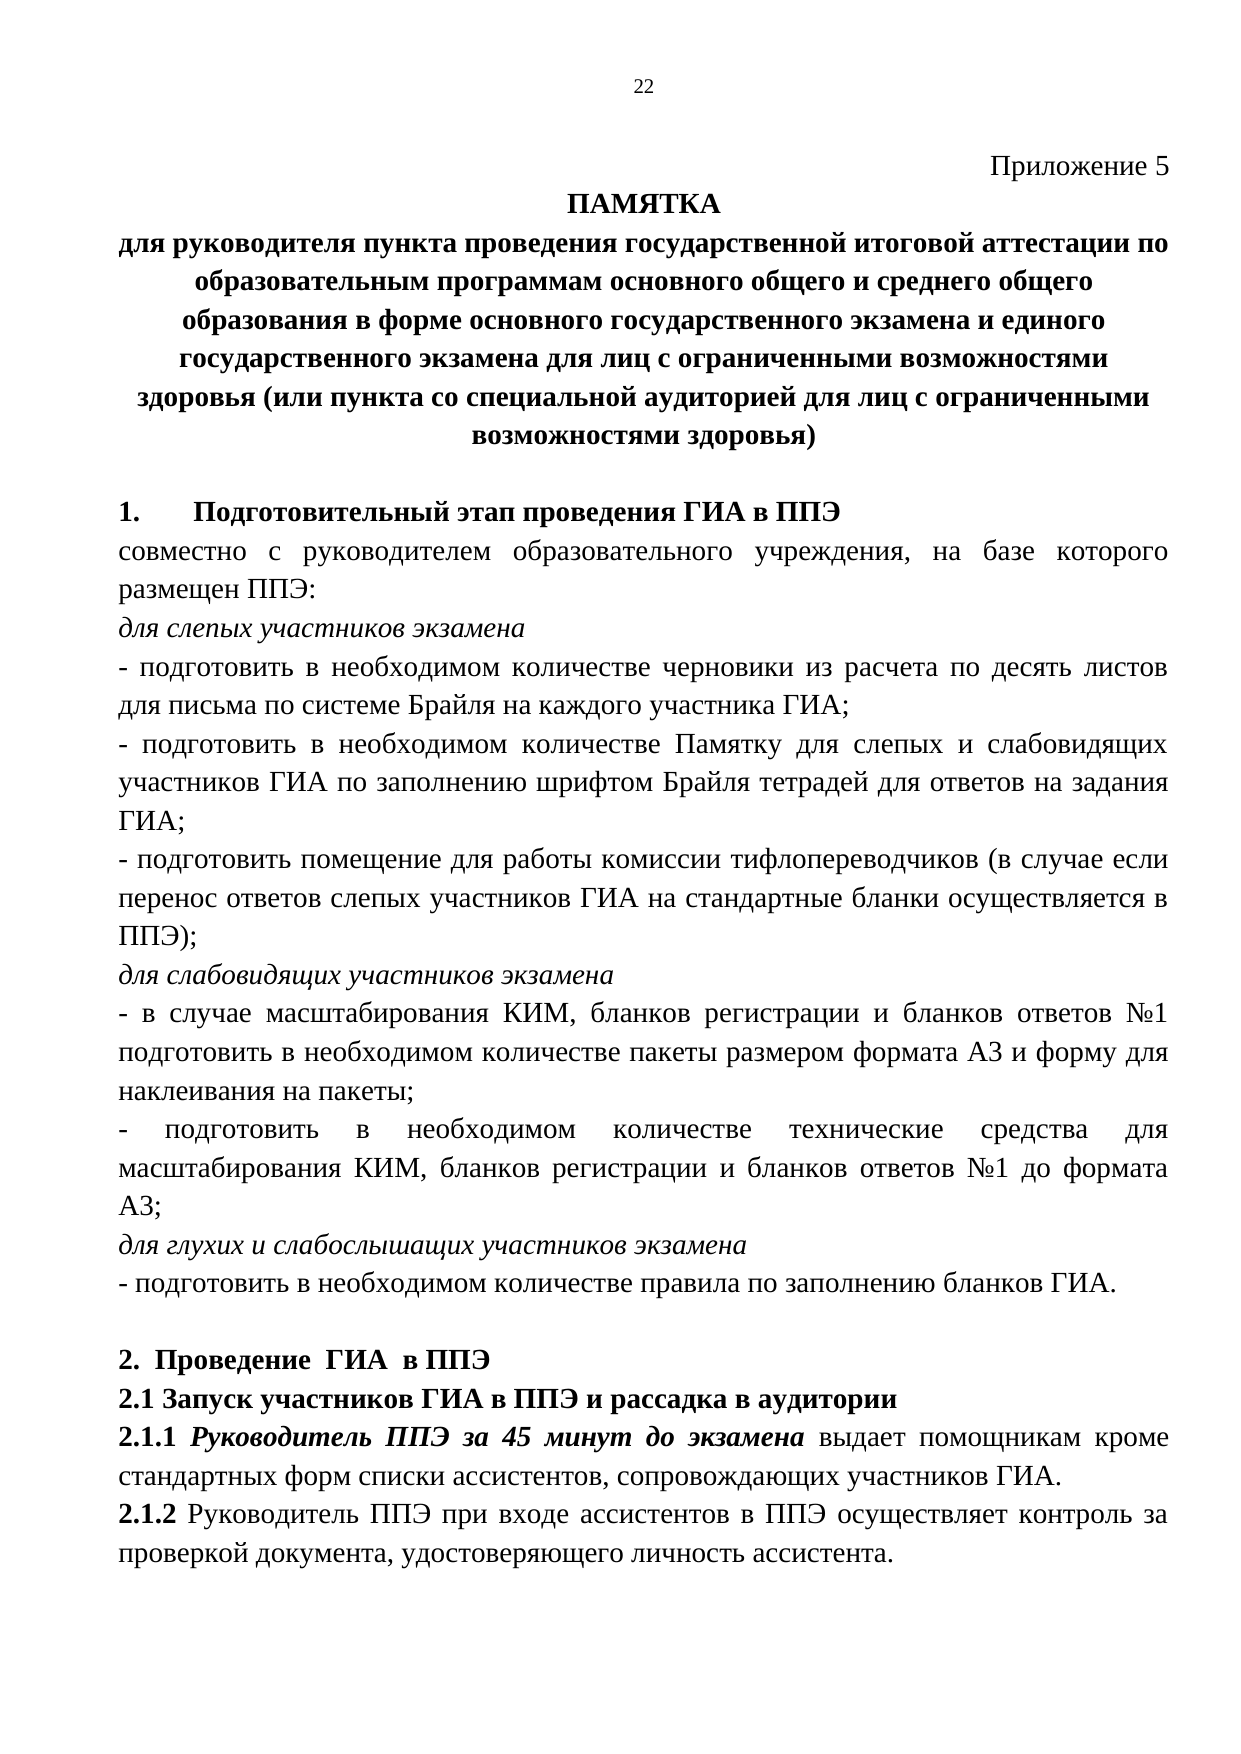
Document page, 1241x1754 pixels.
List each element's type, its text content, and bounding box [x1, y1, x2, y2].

text для руководителя пункта проведения государственной итоговой аттестации по образовательным программам основного общего и среднего общего образования в форме основного государственного экзамена и единого государственного экзамена для лиц с ограниченными возможностями здоровья (или пункта со специальной аудиторией для лиц с ограниченными возможностями здоровья) [118, 225, 1169, 451]
text для слабовидящих участников экзамена [118, 957, 1169, 991]
text 2.1.1 Руководитель ППЭ за 45 минут до экзамена выдает помощникам кроме стандартных форм списки ассистентов, сопровождающих участников ГИА. [118, 1419, 1169, 1492]
text - подготовить в необходимом количестве правила по заполнению бланков ГИА. [118, 1265, 1169, 1299]
text - в случае масштабирования КИМ, бланков регистрации и бланков ответов №1 подготовить в необходимом количестве пакеты размером формата А3 и форму для наклеивания на пакеты; [118, 996, 1169, 1106]
text - подготовить помещение для работы комиссии тифлопереводчиков (в случае если перенос ответов слепых участников ГИА на стандартные бланки осуществляется в ППЭ); [118, 841, 1169, 952]
text - подготовить в необходимом количестве Памятку для слепых и слабовидящих участников ГИА по заполнению шрифтом Брайля тетрадей для ответов на задания ГИА; [118, 726, 1169, 836]
text для глухих и слабослышащих участников экзамена [118, 1227, 1169, 1260]
text для слепых участников экзамена [118, 610, 1169, 644]
text Приложение 5 [118, 148, 1169, 181]
text - подготовить в необходимом количестве черновики из расчета по десять листов для письма по системе Брайля на каждого участника ГИА; [118, 649, 1169, 721]
text совместно с руководителем образовательного учреждения, на базе которого размещен ППЭ: [118, 533, 1169, 605]
text ПАМЯТКА [118, 186, 1169, 220]
text 2.1 Запуск участников ГИА в ППЭ и рассадка в аудитории [118, 1381, 1169, 1414]
text 2. Проведение ГИА в ППЭ [118, 1342, 1169, 1376]
text 2.1.2 Руководитель ППЭ при входе ассистентов в ППЭ осуществляет контроль за проверкой документа, удостоверяющего личность ассистента. [118, 1497, 1169, 1569]
text - подготовить в необходимом количестве технические средства для масштабирования КИМ, бланков регистрации и бланков ответов №1 до формата А3; [118, 1111, 1169, 1222]
list Подготовительный этап проведения ГИА в ППЭ [118, 494, 1169, 528]
